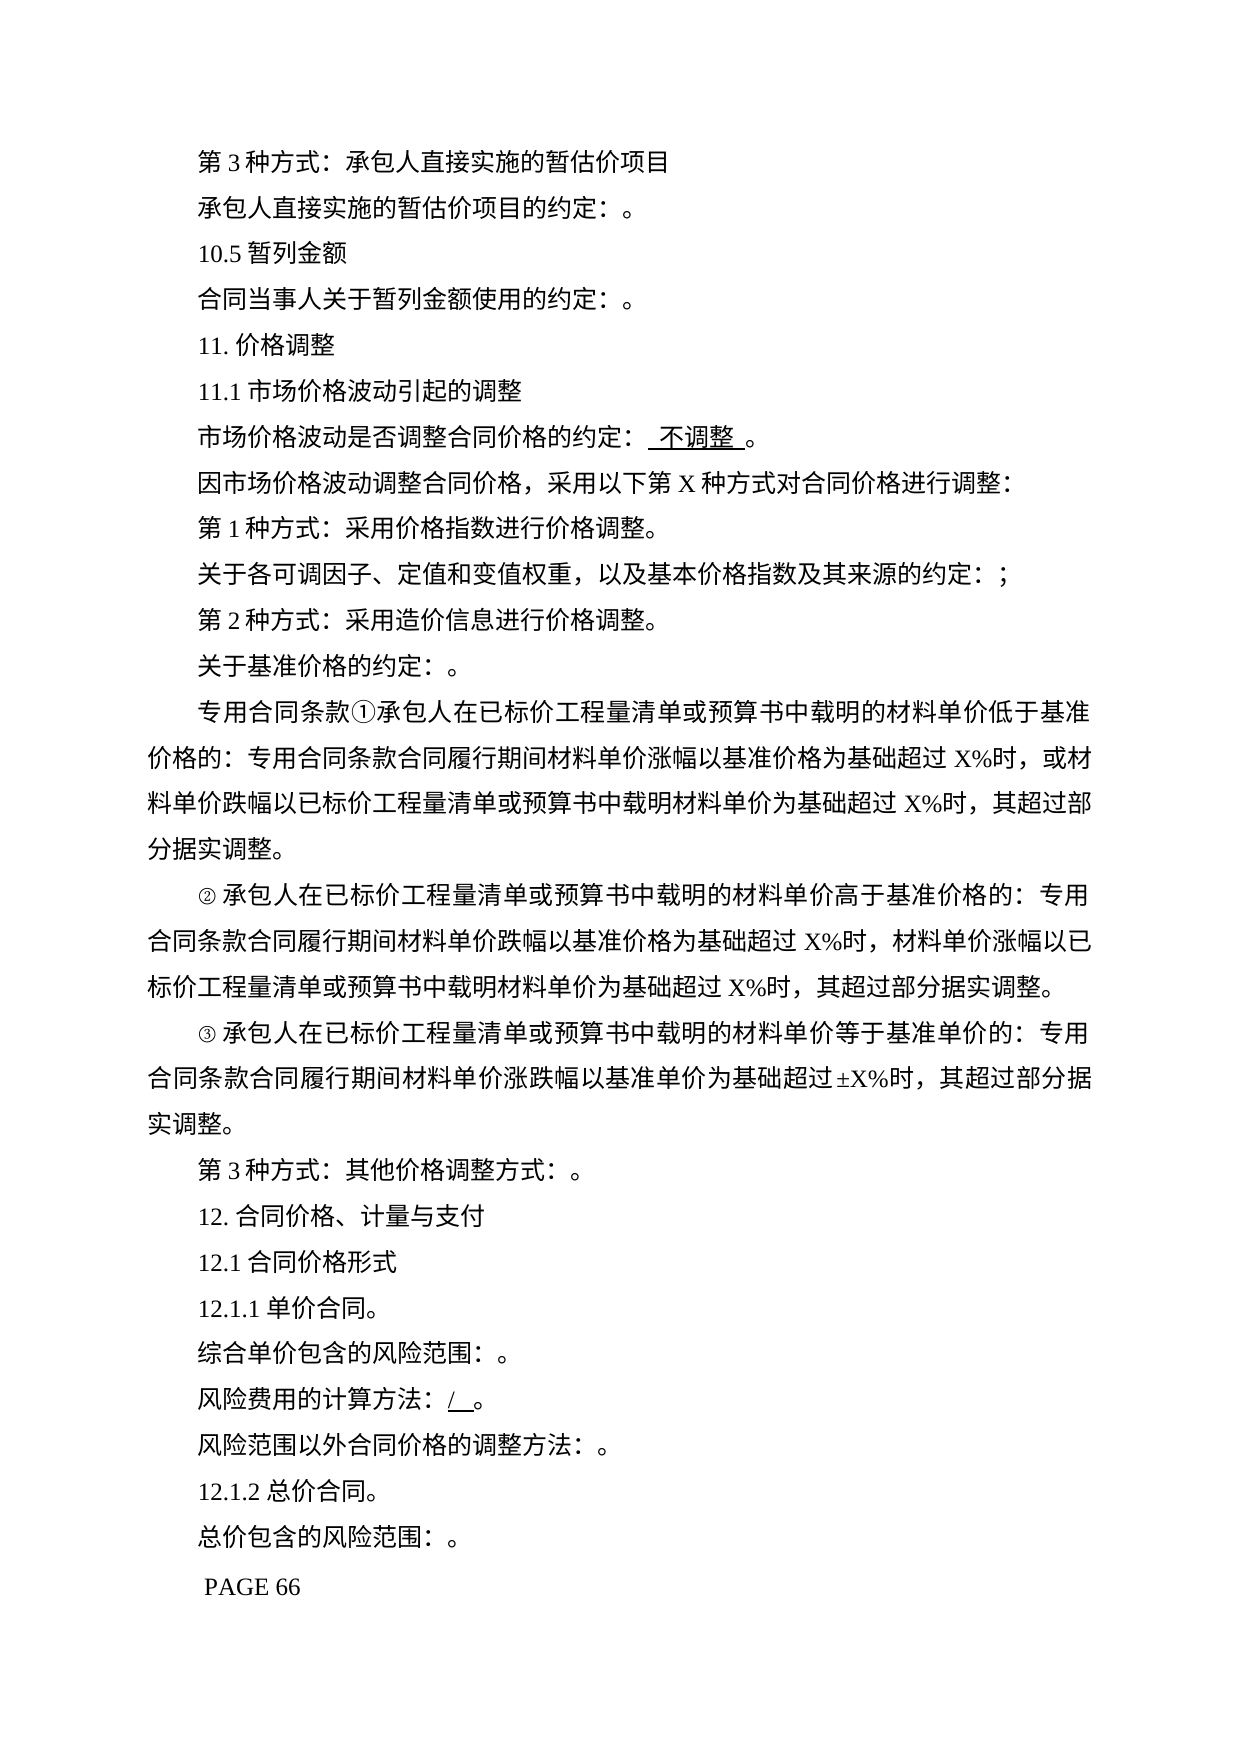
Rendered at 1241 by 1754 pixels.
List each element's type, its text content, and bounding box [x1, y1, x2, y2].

text 第3种方式：承包人直接实施的暂估价项目 [148, 134, 1092, 180]
text 12. 合同价格、计量与支付 [148, 1189, 1092, 1234]
text 11. 价格调整 [148, 318, 1092, 364]
text 总价包含的风险范围：。 [148, 1509, 1092, 1555]
text 12.1.1 单价合同。 [148, 1280, 1092, 1326]
text ③承包人在已标价工程量清单或预算书中载明的材料单价等于基准单价的：专用合同条款合同履行期间材料单价涨跌幅以基准单价为基础超过±X%时，其超过部分据实调整。 [148, 1005, 1092, 1143]
text 10.5 暂列金额 [148, 226, 1092, 272]
text 风险费用的计算方法：/ 。 [148, 1372, 1092, 1418]
text 综合单价包含的风险范围：。 [148, 1326, 1092, 1372]
text 第1种方式：采用价格指数进行价格调整。 [148, 501, 1092, 547]
text 专用合同条款①承包人在已标价工程量清单或预算书中载明的材料单价低于基准价格的：专用合同条款合同履行期间材料单价涨幅以基准价格为基础超过X%时，或材料单价跌幅以已标价工程量清单或预算书中载明材料单价为基础超过X%时，其超过部分据实调整。 [148, 684, 1092, 868]
text ②承包人在已标价工程量清单或预算书中载明的材料单价高于基准价格的：专用合同条款合同履行期间材料单价跌幅以基准价格为基础超过X%时，材料单价涨幅以已标价工程量清单或预算书中载明材料单价为基础超过X%时，其超过部分据实调整。 [148, 868, 1092, 1005]
text 市场价格波动是否调整合同价格的约定： 不调整 。 [148, 409, 1092, 455]
text 12.1 合同价格形式 [148, 1234, 1092, 1280]
text 第3种方式：其他价格调整方式：。 [148, 1143, 1092, 1189]
text 关于基准价格的约定：。 [148, 639, 1092, 684]
text 因市场价格波动调整合同价格，采用以下第X种方式对合同价格进行调整： [148, 455, 1092, 501]
text 合同当事人关于暂列金额使用的约定：。 [148, 272, 1092, 318]
text 11.1 市场价格波动引起的调整 [148, 364, 1092, 409]
text 风险范围以外合同价格的调整方法：。 [148, 1418, 1092, 1464]
text 承包人直接实施的暂估价项目的约定：。 [148, 180, 1092, 226]
text 关于各可调因子、定值和变值权重，以及基本价格指数及其来源的约定：； [148, 547, 1092, 593]
text 12.1.2 总价合同。 [148, 1464, 1092, 1509]
text 第2种方式：采用造价信息进行价格调整。 [148, 593, 1092, 639]
